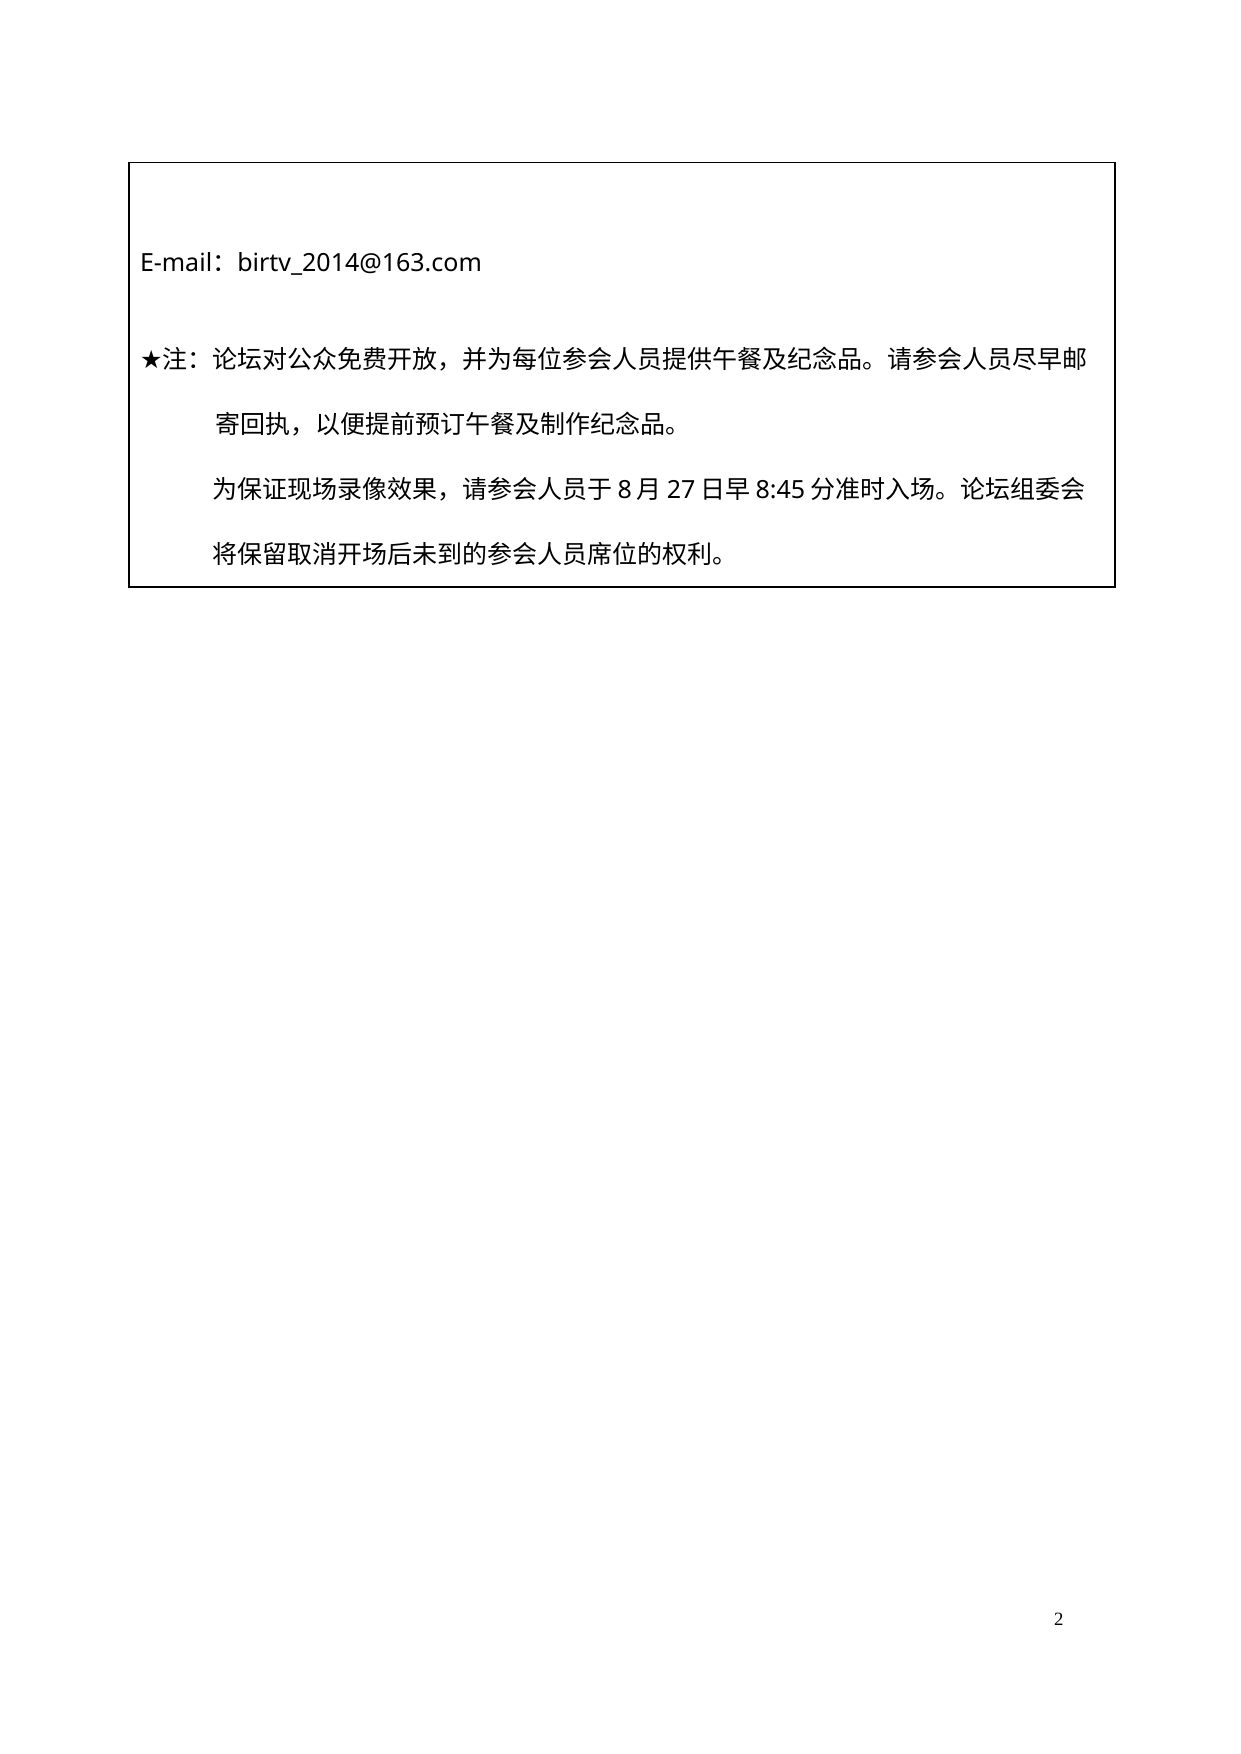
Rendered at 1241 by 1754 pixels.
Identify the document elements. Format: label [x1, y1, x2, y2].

table_cell [130, 163, 1114, 586]
